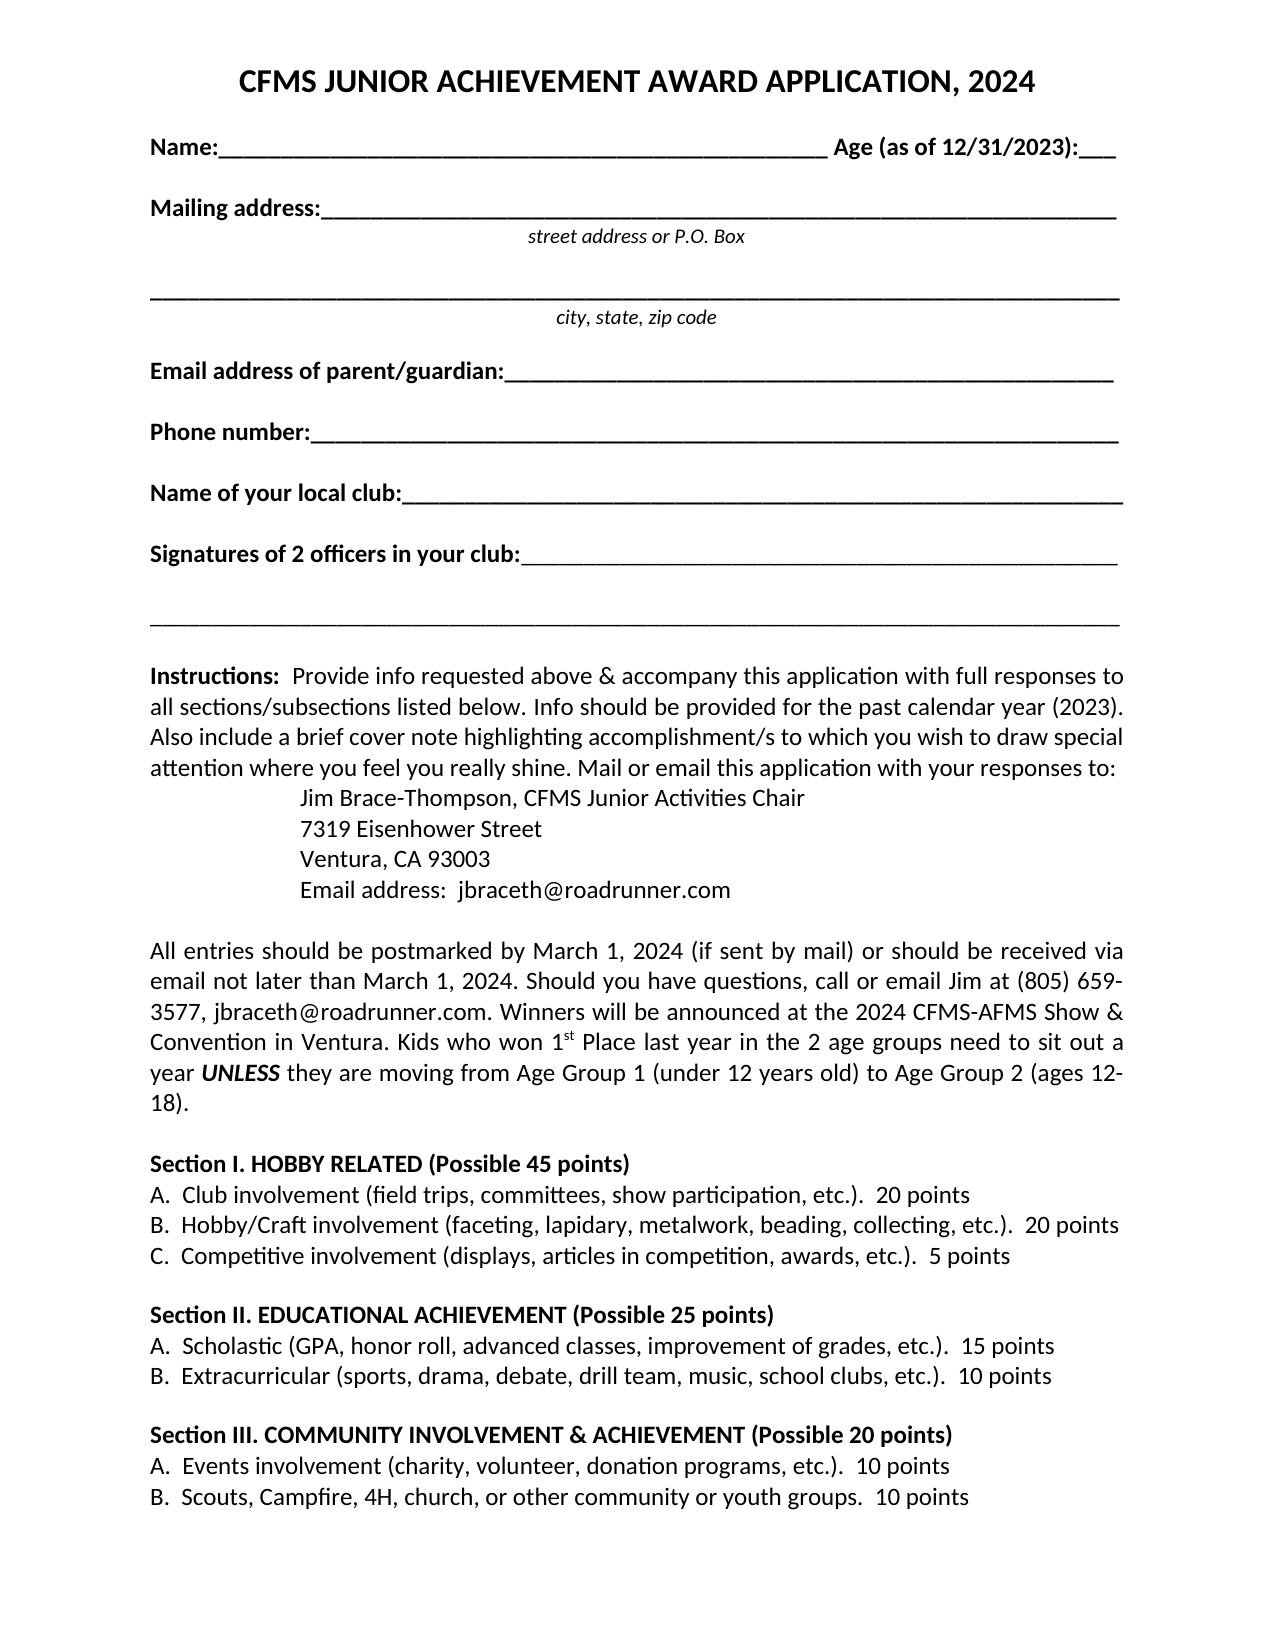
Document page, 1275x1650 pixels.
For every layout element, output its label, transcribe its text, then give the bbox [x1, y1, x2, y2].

text All entries should be postmarked by March 1, 2024 (if sent by mail) or should be received via email not later than March 1, 2024. Should you have questions, call or email Jim at (805) 659-3577, jbraceth@roadrunner.com. Winners will be announced at the 2024 CFMS-AFMS Show & Convention in Ventura. Kids who won 1st Place last year in the 2 age groups need to sit out a year UNLESS they are moving from Age Group 1 (under 12 years old) to Age Group 2 (ages 12-18). [150, 935, 1125, 1118]
text Section II. EDUCATIONAL ACHIEVEMENT (Possible 25 points) A. Scholastic (GPA, honor roll, advanced classes, improvement of grades, etc.). 15 points [150, 1299, 1125, 1360]
text Phone number:_________________________________________________________________ [150, 416, 1125, 447]
text ______________________________________________________________________________ [150, 274, 1125, 304]
text Name:_________________________________________________ Age (as of 12/31/2023):___ [150, 131, 1125, 162]
text Section I. HOBBY RELATED (Possible 45 points) A. Club involvement (field trips, committees, show participation, etc.). 20 points B. Hobby/Craft involvement (faceting, lapidary, metalwork, beading, collecting, etc.). 20 points C. Competitive involvement (displays, articles in competition, awards, etc.). 5 points [150, 1148, 1125, 1299]
text city, state, zip code [150, 304, 1125, 329]
text Ventura, CA 93003 [150, 843, 1125, 874]
text Signatures of 2 officers in your club:________________________________________________ [150, 538, 1125, 569]
text CFMS JUNIOR ACHIEVEMENT AWARD APPLICATION, 2024 [150, 60, 1125, 101]
text Jim Brace-Thompson, CFMS Junior Activities Chair [150, 782, 1125, 813]
text Email address of parent/guardian:_________________________________________________ [150, 355, 1125, 386]
text B. Extracurricular (sports, drama, debate, drill team, music, school clubs, etc.). 10 points [150, 1360, 1125, 1420]
text ______________________________________________________________________________ [150, 599, 1125, 630]
text Mailing address:________________________________________________________________ [150, 192, 1125, 223]
text 7319 Eisenhower Street [150, 813, 1125, 843]
text street address or P.O. Box [150, 223, 1125, 248]
text Instructions: Provide info requested above & accompany this application with full responses to all sections/subsections listed below. Info should be provided for the past calendar year (2023). Also include a brief cover note highlighting accomplishment/s to which you wish to draw special attention where you feel you really shine. Mail or email this application with your responses to: [150, 660, 1125, 782]
text Name of your local club:__________________________________________________________ [150, 477, 1125, 508]
text Email address: jbraceth@roadrunner.com [150, 874, 1125, 904]
text Section III. COMMUNITY INVOLVEMENT & ACHIEVEMENT (Possible 20 points) A. Events involvement (charity, volunteer, donation programs, etc.). 10 points B. Scouts, Campfire, 4H, church, or other community or youth groups. 10 points [150, 1420, 1125, 1540]
